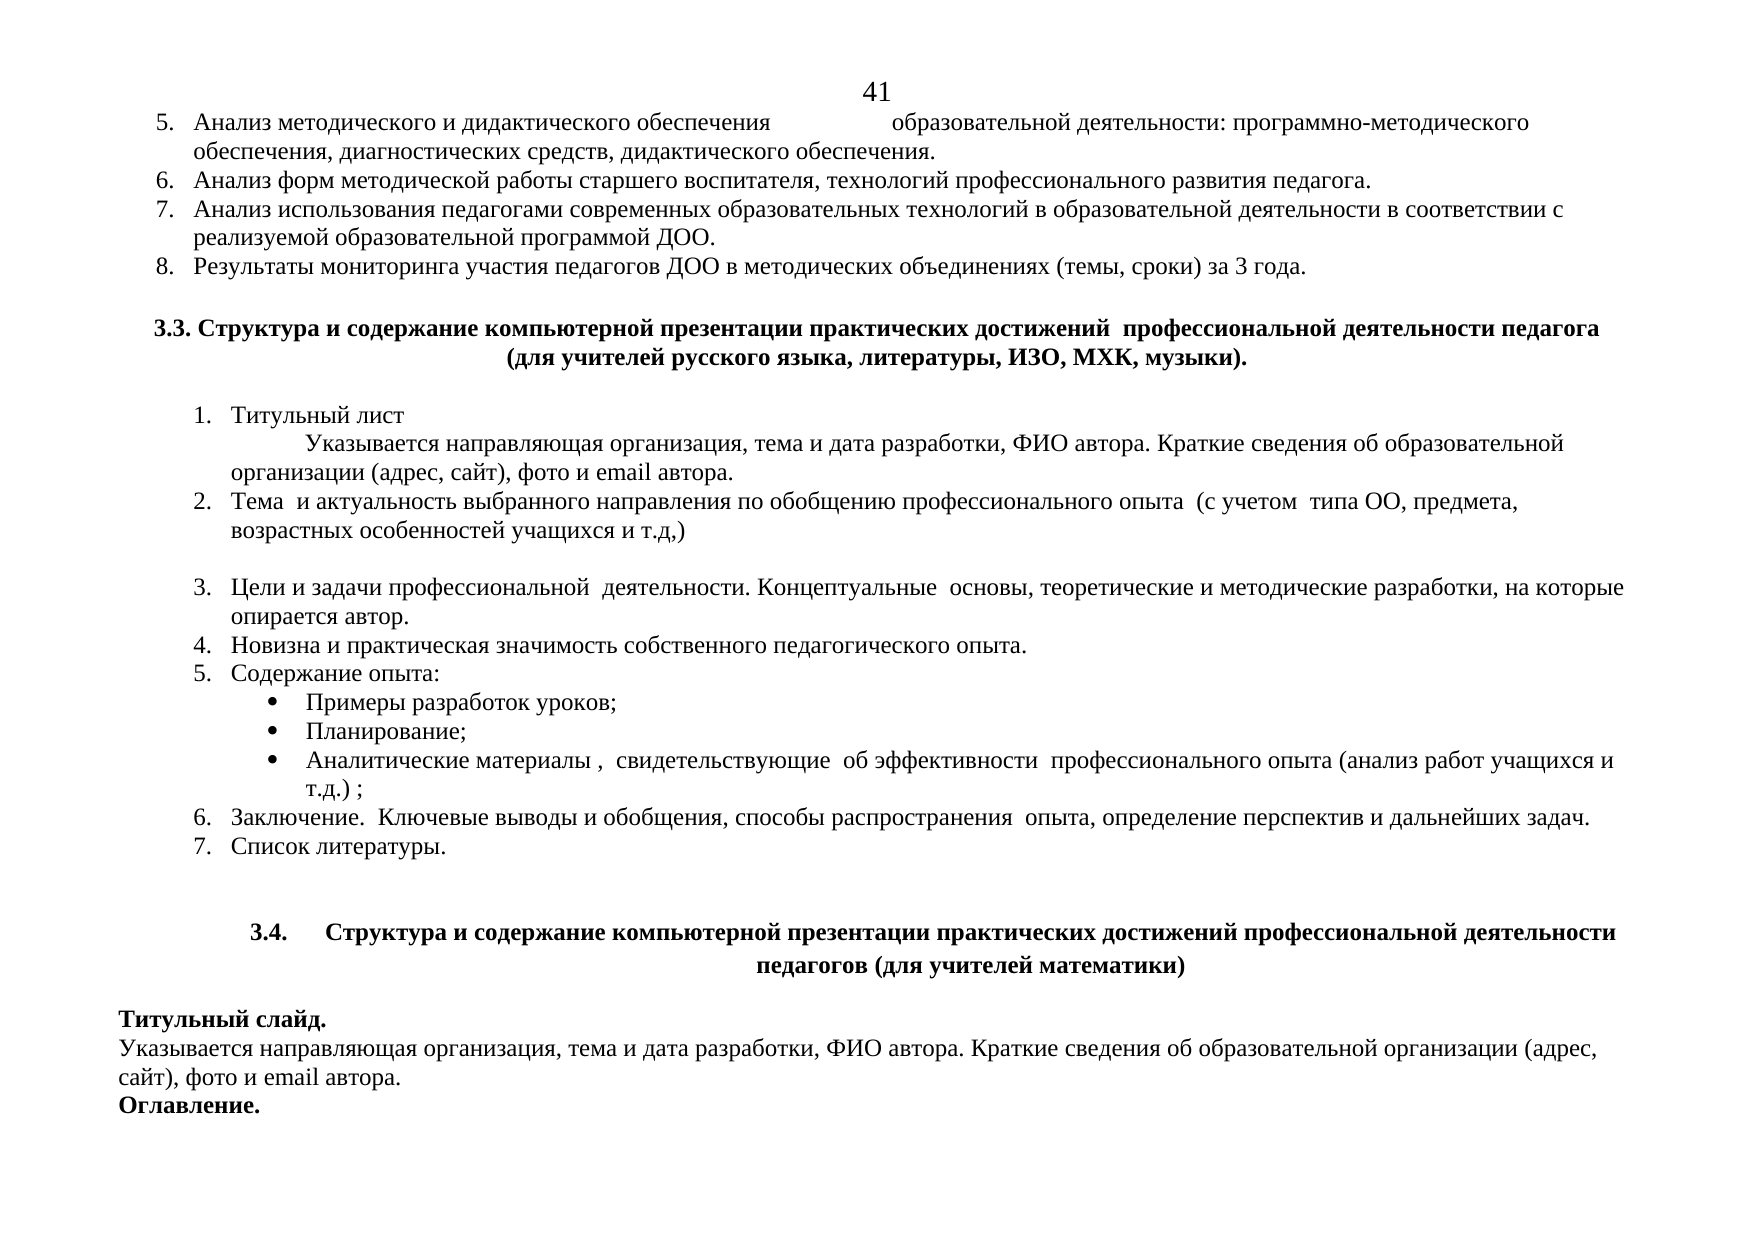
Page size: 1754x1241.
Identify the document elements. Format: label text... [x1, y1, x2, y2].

text (для учителей русского языка, литературы, ИЗО, МХК, музыки). [118, 342, 1636, 371]
list Анализ форм методической работы старшего воспитателя, технологий профессионального развития педагога. [156, 165, 1636, 194]
text 3.3. Структура и содержание компьютерной презентации практических достижений профессиональной деятельности педагога [118, 313, 1636, 342]
text Титульный слайд. Указывается направляющая организация, тема и дата разработки, ФИО автора. Краткие сведения об образовательной организации (адрес, сайт), фото и email автора. [118, 1004, 1636, 1090]
list Аналитические материалы , свидетельствующие об эффективности профессионального опыта (анализ работ учащихся и т.д.) ; [268, 745, 1636, 802]
list Цели и задачи профессиональной деятельности. Концептуальные основы, теоретические и методические разработки, на которые опирается автор. [193, 572, 1636, 630]
text Оглавление. [118, 1090, 1636, 1119]
list Анализ использования педагогами современных образовательных технологий в образовательной деятельности в соответствии с реализуемой образовательной программой ДОО. [156, 194, 1636, 251]
list Титульный лист [193, 400, 1636, 428]
list Список литературы. [193, 831, 1636, 860]
list Заключение. Ключевые выводы и обобщения, способы распространения опыта, определение перспектив и дальнейших задач. [193, 802, 1636, 831]
list Указывается направляющая организация, тема и дата разработки, ФИО автора. Краткие сведения об образовательной организации (адрес, сайт), фото и email автора. [231, 428, 1636, 486]
list Содержание опыта: [193, 658, 1636, 687]
list Анализ методического и дидактического обеспечения образовательной деятельности: программно-методического обеспечения, диагностических средств, дидактического обеспечения. [156, 107, 1636, 165]
list Планирование; [268, 716, 1636, 745]
list Структура и содержание компьютерной презентации практических достижений профессиональной деятельности педагогов (для учителей математики) [231, 917, 1636, 979]
list Новизна и практическая значимость собственного педагогического опыта. [193, 630, 1636, 658]
list Результаты мониторинга участия педагогов ДОО в методических объединениях (темы, сроки) за 3 года. [156, 251, 1636, 280]
list Примеры разработок уроков; [268, 687, 1636, 716]
list Тема и актуальность выбранного направления по обобщению профессионального опыта (с учетом типа ОО, предмета, возрастных особенностей учащихся и т.д,) [193, 486, 1636, 543]
